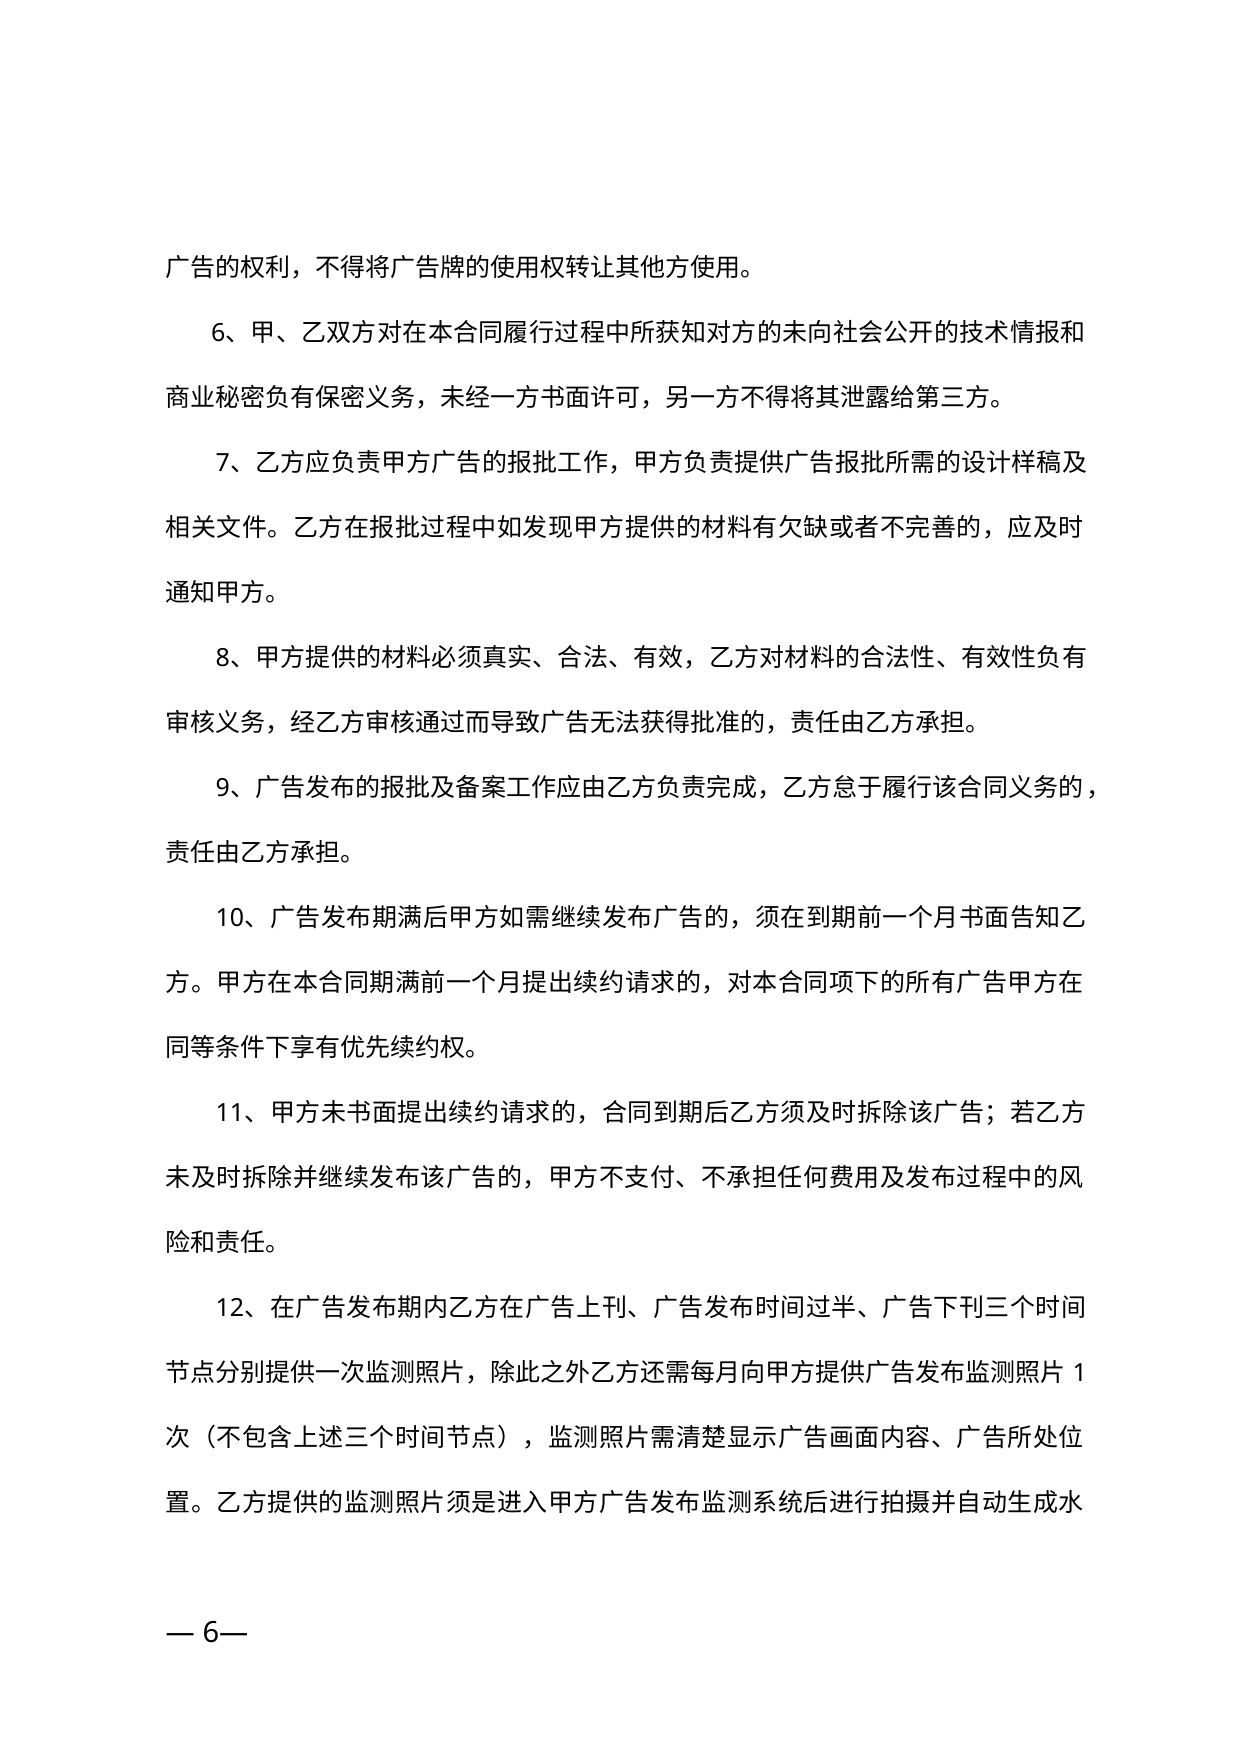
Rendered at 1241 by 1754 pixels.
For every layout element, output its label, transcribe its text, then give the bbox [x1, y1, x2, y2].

text 6、甲、乙双方对在本合同履行过程中所获知对方的未向社会公开的技术情报和商业秘密负有保密义务，未经一方书面许可，另一方不得将其泄露给第三方。 [165, 298, 1087, 428]
text 11、甲方未书面提出续约请求的，合同到期后乙方须及时拆除该广告；若乙方未及时拆除并继续发布该广告的，甲方不支付、不承担任何费用及发布过程中的风险和责任。 [165, 1078, 1087, 1273]
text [165, 233, 1087, 298]
text 10、广告发布期满后甲方如需继续发布广告的，须在到期前一个月书面告知乙方。甲方在本合同期满前一个月提出续约请求的，对本合同项下的所有广告甲方在同等条件下享有优先续约权。 [165, 883, 1087, 1078]
text 9、广告发布的报批及备案工作应由乙方负责完成，乙方怠于履行该合同义务的，责任由乙方承担。 [165, 753, 1087, 883]
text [165, 1273, 1087, 1533]
text 7、乙方应负责甲方广告的报批工作，甲方负责提供广告报批所需的设计样稿及相关文件。乙方在报批过程中如发现甲方提供的材料有欠缺或者不完善的，应及时通知甲方。 [165, 428, 1087, 623]
text 8、甲方提供的材料必须真实、合法、有效，乙方对材料的合法性、有效性负有审核义务，经乙方审核通过而导致广告无法获得批准的，责任由乙方承担。 [165, 623, 1087, 753]
